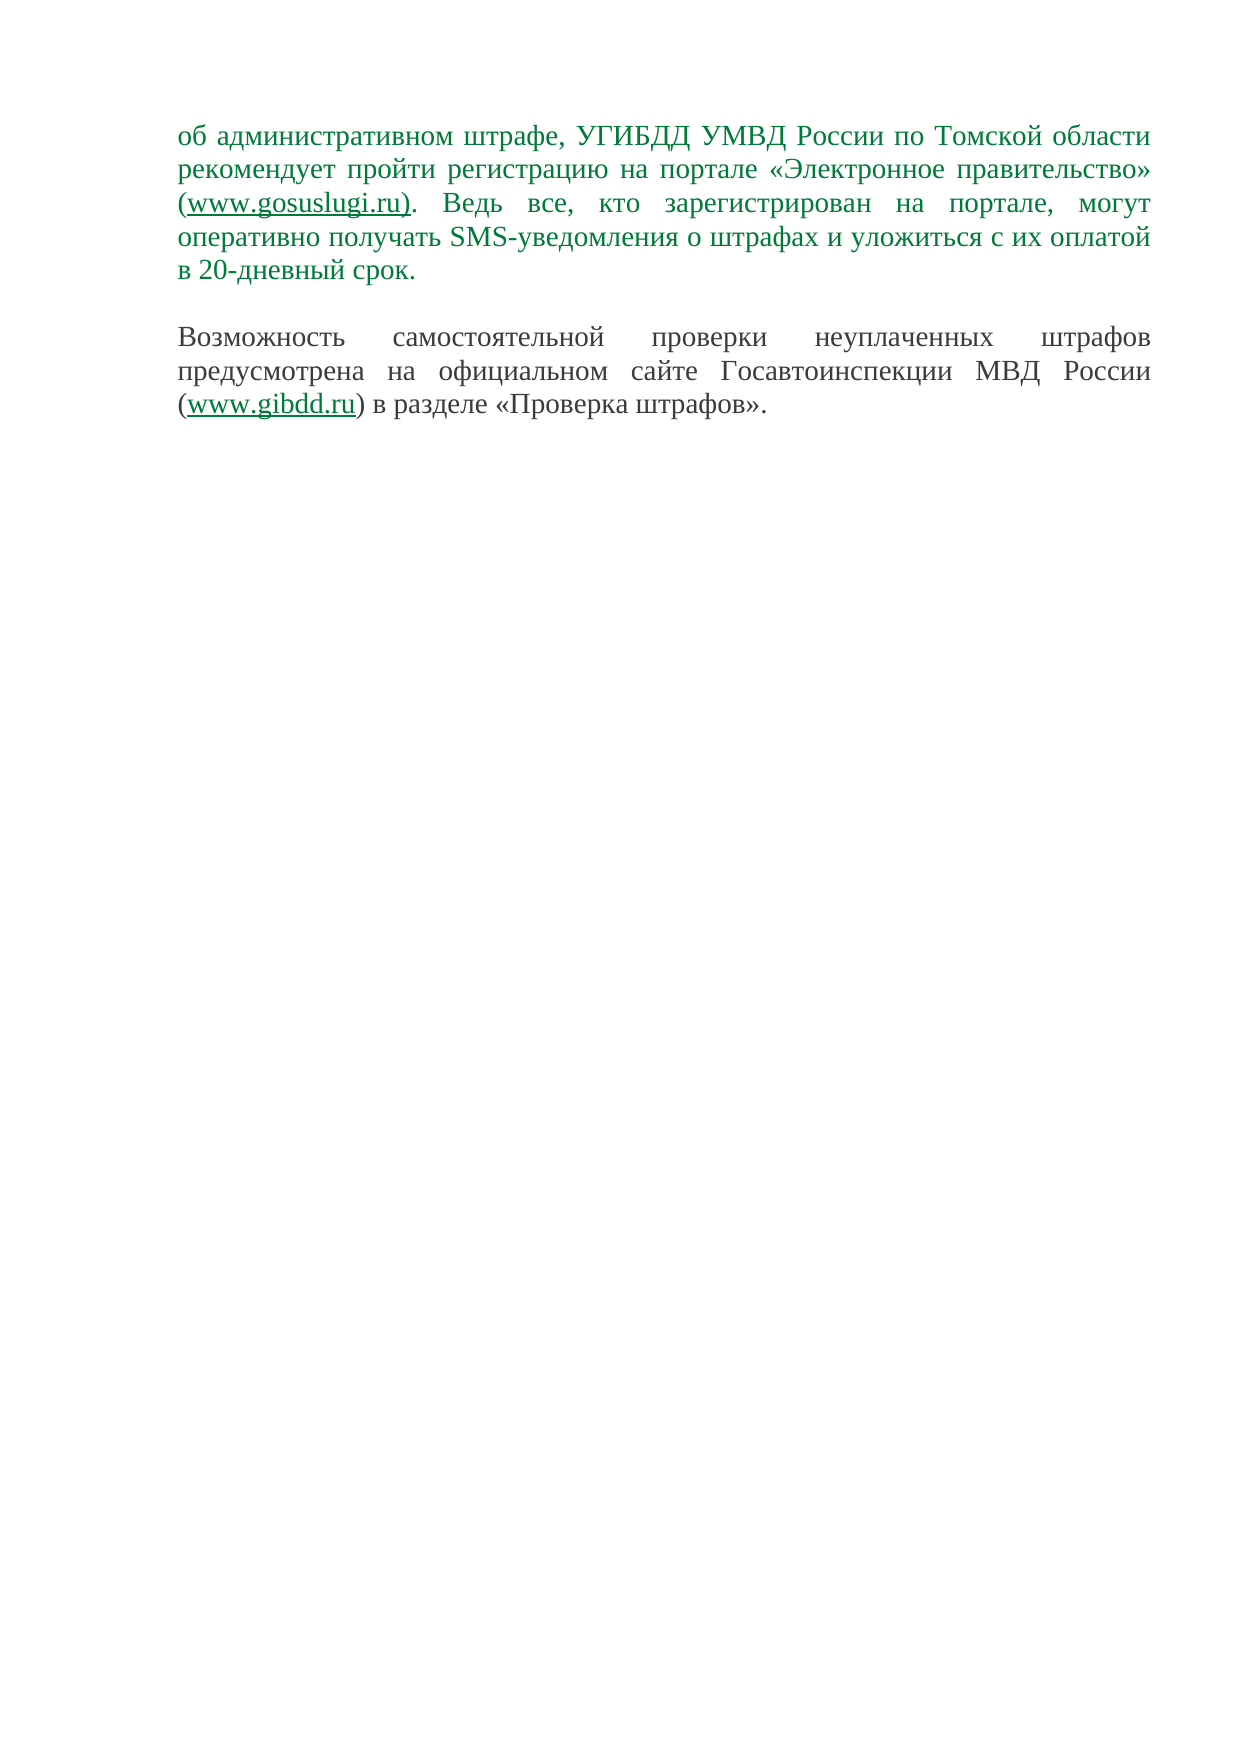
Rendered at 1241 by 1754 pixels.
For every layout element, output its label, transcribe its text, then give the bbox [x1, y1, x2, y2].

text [177, 118, 1152, 286]
text Возможность самостоятельной проверки неуплаченных штрафов предусмотрена на официальном сайте Госавтоинспекции МВД России (www.gibdd.ru) в разделе «Проверка штрафов». [177, 319, 1152, 420]
